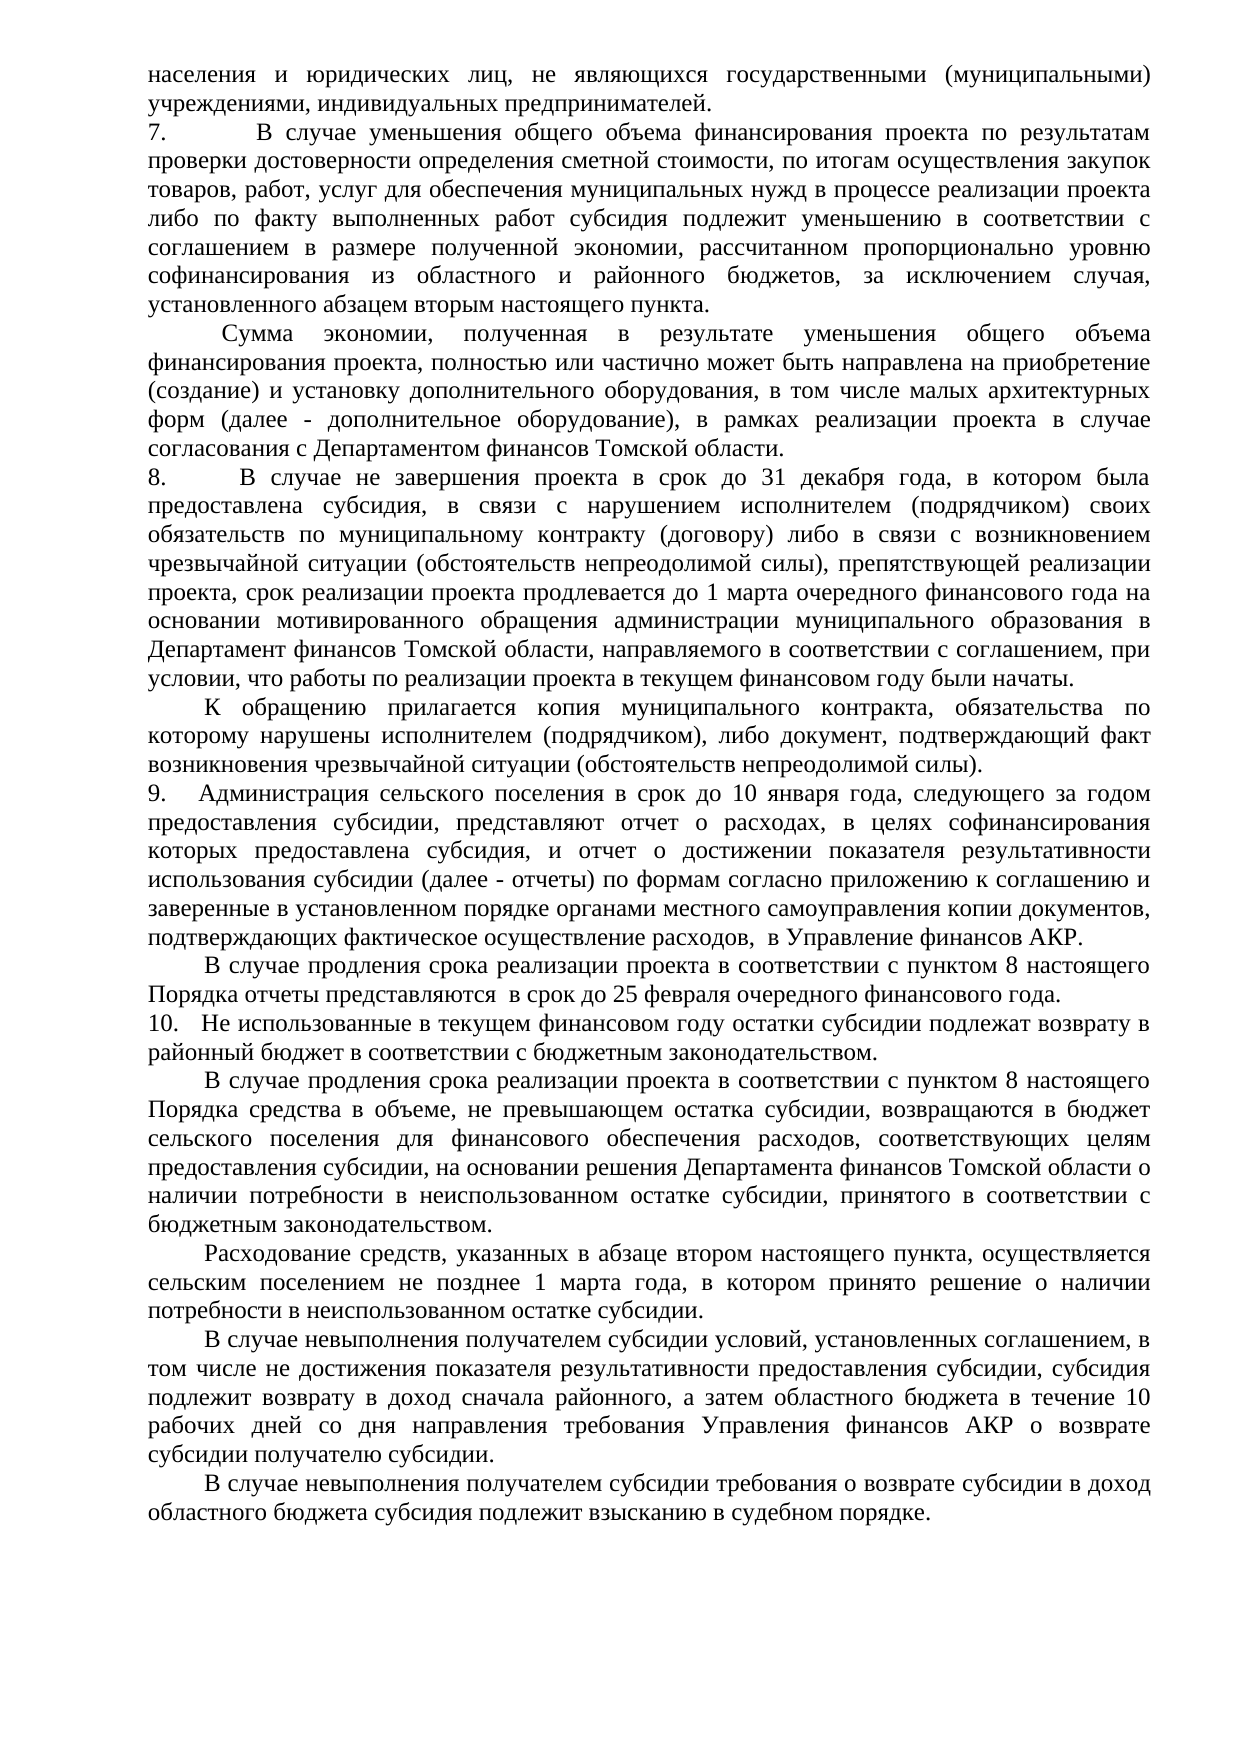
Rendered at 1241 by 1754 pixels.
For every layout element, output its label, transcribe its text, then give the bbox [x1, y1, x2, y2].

text 9. Администрация сельского поселения в срок до 10 января года, следующего за годом предоставления субсидии, представляют отчет о расходах, в целях софинансирования которых предоставлена субсидия, и отчет о достижении показателя результативности использования субсидии (далее - отчеты) по формам согласно приложению к соглашению и заверенные в установленном порядке органами местного самоуправления копии документов, подтверждающих фактическое осуществление расходов, в Управление финансов АКР. [148, 778, 1152, 950]
text В случае невыполнения получателем субсидии требования о возврате субсидии в доход областного бюджета субсидия подлежит взысканию в судебном порядке. [148, 1468, 1152, 1525]
text 7. В случае уменьшения общего объема финансирования проекта по результатам проверки достоверности определения сметной стоимости, по итогам осуществления закупок товаров, работ, услуг для обеспечения муниципальных нужд в процессе реализации проекта либо по факту выполненных работ субсидия подлежит уменьшению в соответствии с соглашением в размере полученной экономии, рассчитанном пропорционально уровню софинансирования из областного и районного бюджетов, за исключением случая, установленного абзацем вторым настоящего пункта. [148, 117, 1152, 318]
text В случае невыполнения получателем субсидии условий, установленных соглашением, в том числе не достижения показателя результативности предоставления субсидии, субсидия подлежит возврату в доход сначала районного, а затем областного бюджета в течение 10 рабочих дней со дня направления требования Управления финансов АКР о возврате субсидии получателю субсидии. [148, 1324, 1152, 1468]
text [148, 59, 1152, 117]
text Расходование средств, указанных в абзаце втором настоящего пункта, осуществляется сельским поселением не позднее 1 марта года, в котором принято решение о наличии потребности в неиспользованном остатке субсидии. [148, 1238, 1152, 1324]
text В случае продления срока реализации проекта в соответствии с пунктом 8 настоящего Порядка отчеты представляются в срок до 25 февраля очередного финансового года. [148, 950, 1152, 1008]
text В случае продления срока реализации проекта в соответствии с пунктом 8 настоящего Порядка средства в объеме, не превышающем остатка субсидии, возвращаются в бюджет сельского поселения для финансового обеспечения расходов, соответствующих целям предоставления субсидии, на основании решения Департамента финансов Томской области о наличии потребности в неиспользованном остатке субсидии, принятого в соответствии с бюджетным законодательством. [148, 1065, 1152, 1238]
text К обращению прилагается копия муниципального контракта, обязательства по которому нарушены исполнителем (подрядчиком), либо документ, подтверждающий факт возникновения чрезвычайной ситуации (обстоятельств непреодолимой силы). [148, 692, 1152, 778]
text Сумма экономии, полученная в результате уменьшения общего объема финансирования проекта, полностью или частично может быть направлена на приобретение (создание) и установку дополнительного оборудования, в том числе малых архитектурных форм (далее - дополнительное оборудование), в рамках реализации проекта в случае согласования с Департаментом финансов Томской области. [148, 318, 1152, 462]
text 10. Не использованные в текущем финансовом году остатки субсидии подлежат возврату в районный бюджет в соответствии с бюджетным законодательством. [148, 1008, 1152, 1065]
text 8. В случае не завершения проекта в срок до 31 декабря года, в котором была предоставлена субсидия, в связи с нарушением исполнителем (подрядчиком) своих обязательств по муниципальному контракту (договору) либо в связи с возникновением чрезвычайной ситуации (обстоятельств непреодолимой силы), препятствующей реализации проекта, срок реализации проекта продлевается до 1 марта очередного финансового года на основании мотивированного обращения администрации муниципального образования в Департамент финансов Томской области, направляемого в соответствии с соглашением, при условии, что работы по реализации проекта в текущем финансовом году были начаты. [148, 462, 1152, 692]
